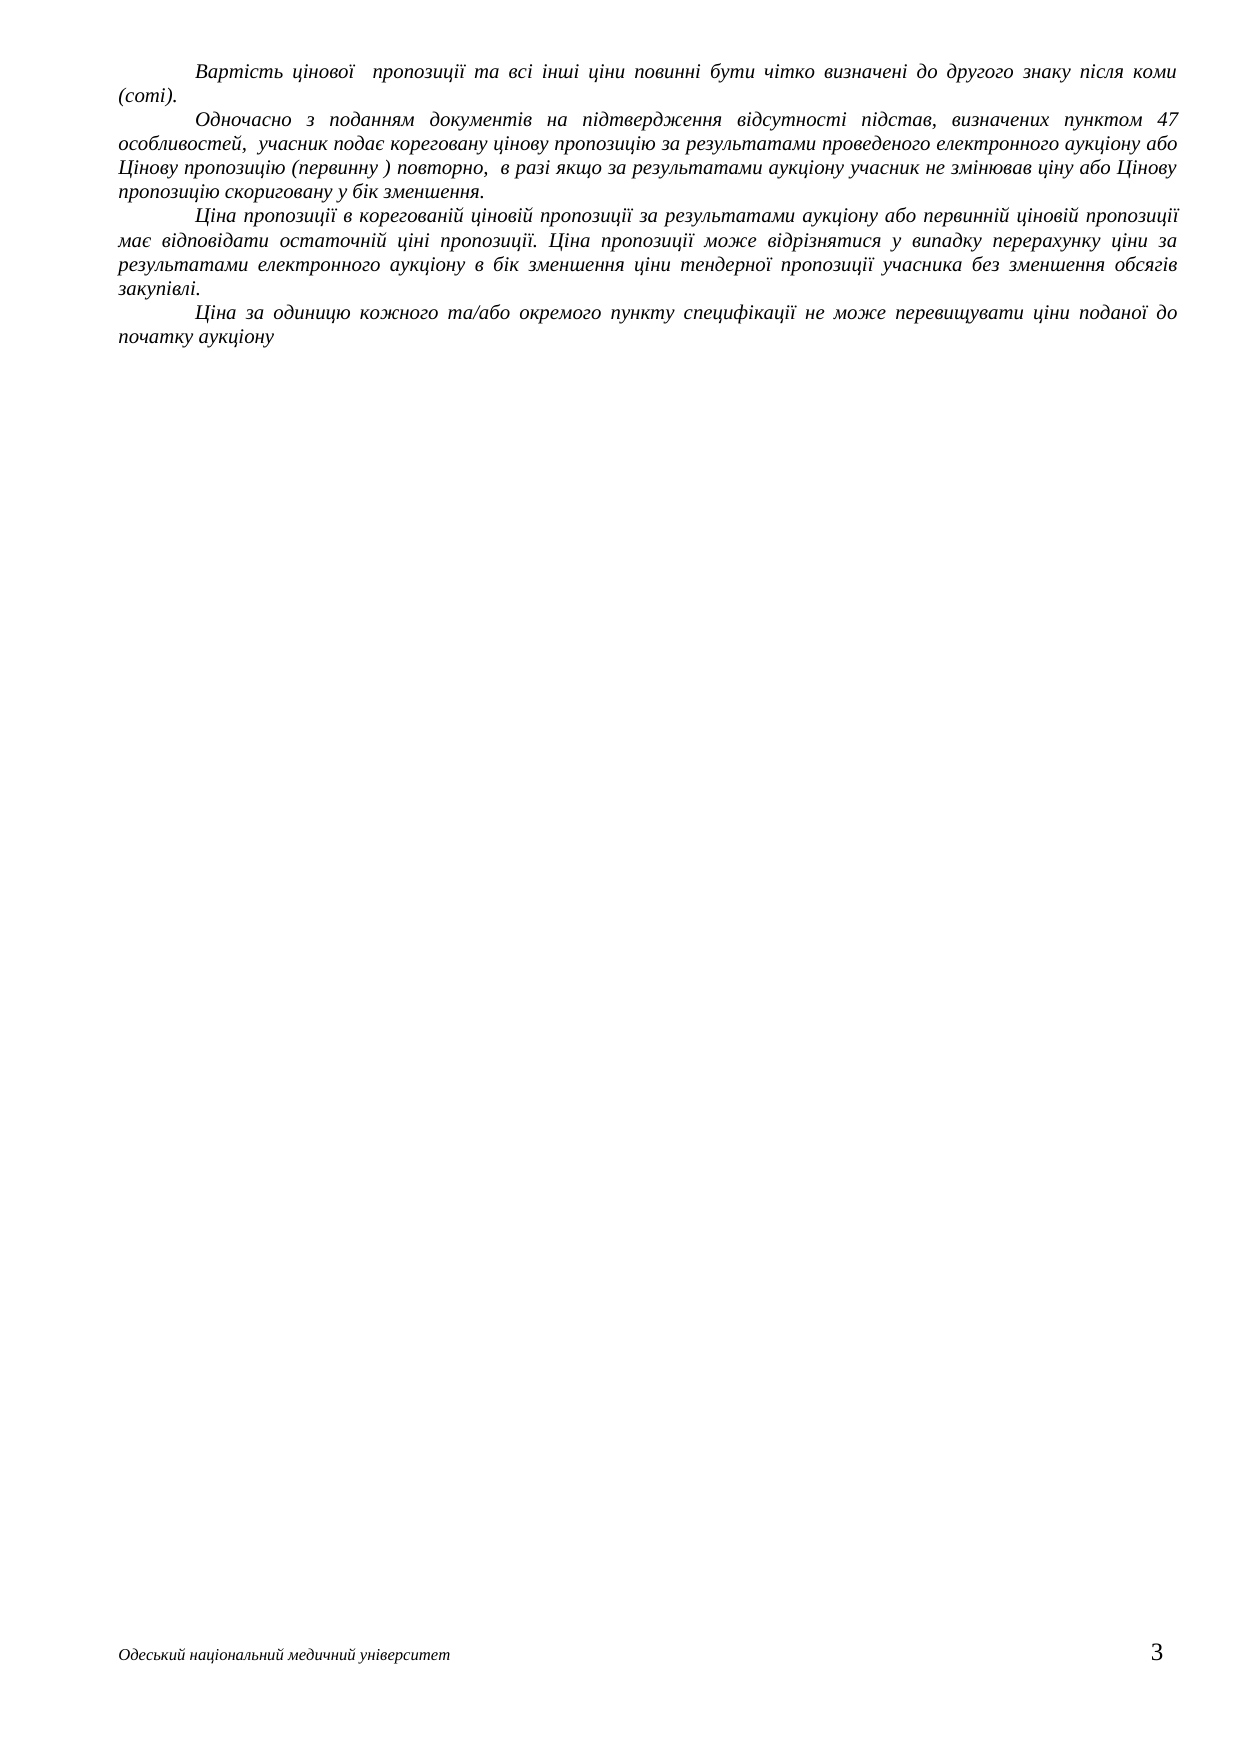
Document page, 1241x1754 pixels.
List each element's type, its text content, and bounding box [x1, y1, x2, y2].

text Одночасно з поданням документів на підтвердження відсутності підстав, визначених пунктом 47 особливостей, учасник подає кореговану цінову пропозицію за результатами проведеного електронного аукціону або Цінову пропозицію (первинну ) повторно, в разі якщо за результатами аукціону учасник не змінював ціну або Цінову пропозицію скориговану у бік зменшення. [118, 107, 1181, 203]
text Ціна пропозиції в корегованій ціновій пропозиції за результатами аукціону або первинній ціновій пропозиції має відповідати остаточній ціні пропозиції. Ціна пропозиції може відрізнятися у випадку перерахунку ціни за результатами електронного аукціону в бік зменшення ціни тендерної пропозиції учасника без зменшення обсягів закупівлі. [118, 203, 1181, 300]
text Ціна за одиницю кожного та/або окремого пункту специфікації не може перевищувати ціни поданої до початку аукціону [118, 300, 1181, 348]
text Вартість цінової пропозиції та всі інші ціни повинні бути чітко визначені до другого знаку після коми (соті). [118, 59, 1181, 107]
